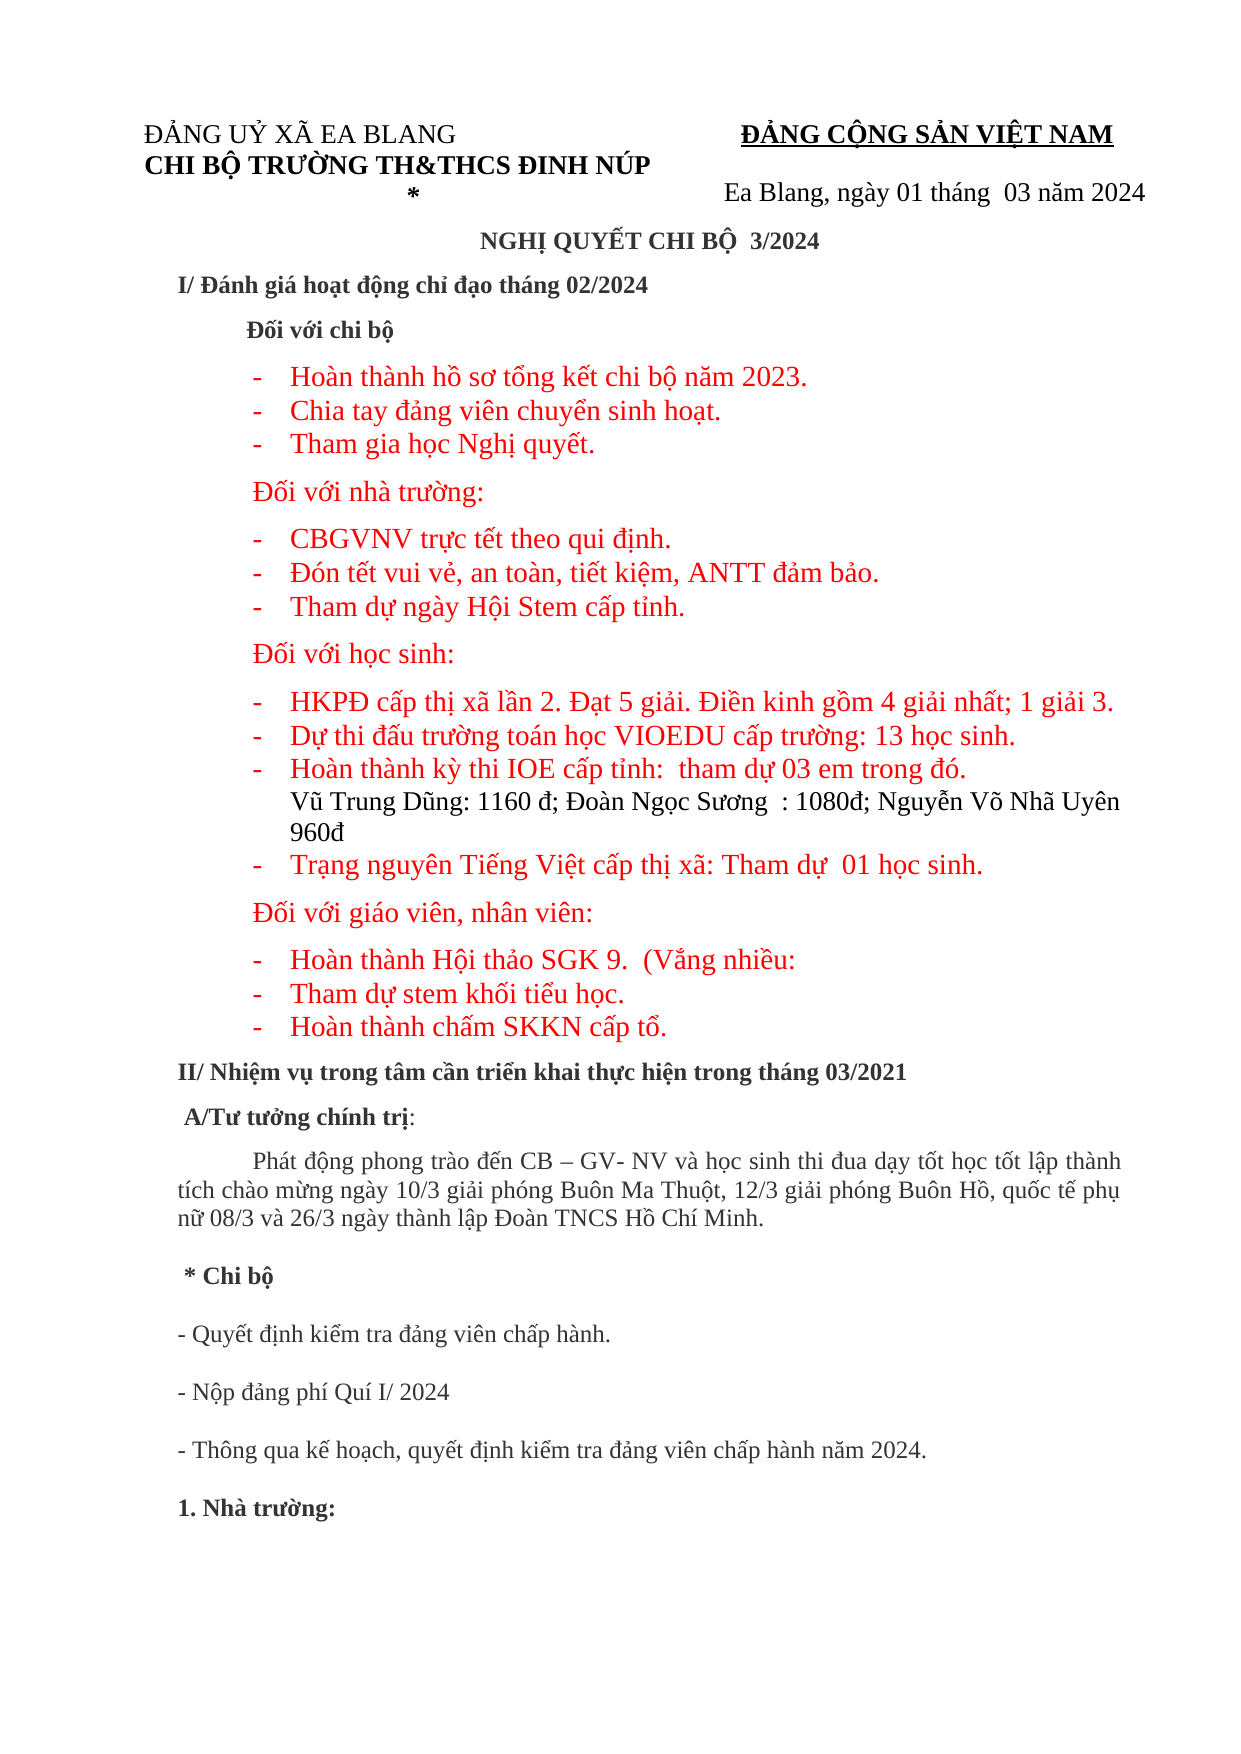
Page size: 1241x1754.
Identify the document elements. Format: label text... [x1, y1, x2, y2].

list HKPĐ cấp thị xã lần 2. Đạt 5 giải. Điền kinh gồm 4 giải nhất; 1 giải 3. [252, 684, 1122, 718]
list Đón tết vui vẻ, an toàn, tiết kiệm, ANTT đảm bảo. [252, 555, 1122, 589]
text - Quyết định kiểm tra đảng viên chấp hành. [177, 1319, 1122, 1348]
text * Chi bộ [177, 1261, 1122, 1290]
list Hoàn thành Hội thảo SGK 9. (Vắng nhiều: [252, 942, 1122, 976]
text Phát động phong trào đến CB – GV- NV và học sinh thi đua dạy tốt học tốt lập thành tích chào mừng ngày 10/3 giải phóng Buôn Ma Thuột, 12/3 giải phóng Buôn Hồ, quốc tế phụ nữ 08/3 và 26/3 ngày thành lập Đoàn TNCS Hồ Chí Minh. [177, 1146, 1122, 1232]
list Dự thi đấu trường toán học VIOEDU cấp trường: 13 học sinh. [252, 718, 1122, 751]
list CBGVNV trực tết theo qui định. [252, 522, 1122, 555]
text Đối với học sinh: [177, 636, 1122, 670]
text I/ Đánh giá hoạt động chỉ đạo tháng 02/2024 [177, 270, 1122, 299]
text NGHỊ QUYẾT CHI BỘ 3/2024 [177, 226, 1122, 255]
list Chia tay đảng viên chuyển sinh hoạt. [252, 393, 1122, 426]
list Tham dự stem khối tiểu học. [252, 976, 1122, 1009]
text Đối với giáo viên, nhân viên: [252, 895, 1122, 928]
text Đối với nhà trường: [177, 474, 1122, 507]
list Tham dự ngày Hội Stem cấp tỉnh. [252, 589, 1122, 622]
list Tham gia học Nghị quyết. [252, 426, 1122, 460]
text - Nộp đảng phí Quí I/ 2024 [177, 1377, 1122, 1406]
list Vũ Trung Dũng: 1160 đ; Đoàn Ngọc Sương : 1080đ; Nguyễn Võ Nhã Uyên 960đ [290, 785, 1122, 847]
table_header ĐẢNG CỘNG SẢN VIỆT Ea Blang, ngày 01 tháng 03 năm 2024 [695, 118, 1175, 226]
text A/Tư tưởng chính trị: [177, 1102, 1122, 1130]
text II/ Nhiệm vụ trong tâm cần triển khai thực hiện trong tháng 03/2021 [177, 1057, 1122, 1086]
text Đối với chi bộ [177, 315, 1122, 343]
list Hoàn thành hồ sơ tổng kết chi bộ năm 2023. [252, 359, 1122, 393]
list Trạng nguyên Tiếng Việt cấp thị xã: Tham dự 01 học sinh. [252, 847, 1122, 881]
list Hoàn thành kỳ thi IOE cấp tỉnh: tham dự 03 em trong đó. [252, 751, 1122, 785]
text 1. Nhà trường: [177, 1493, 1122, 1522]
text - Thông qua kế hoạch, quyết định kiểm tra đảng viên chấp hành năm 2024. [177, 1435, 1122, 1464]
list Hoàn thành chấm SKKN cấp tổ. [252, 1009, 1122, 1043]
table_header ĐẢNG UỶ XÃ EA BLANG CHI BỘ TRƯỜNG TH&THCS ĐINH NÚP * [132, 118, 694, 226]
